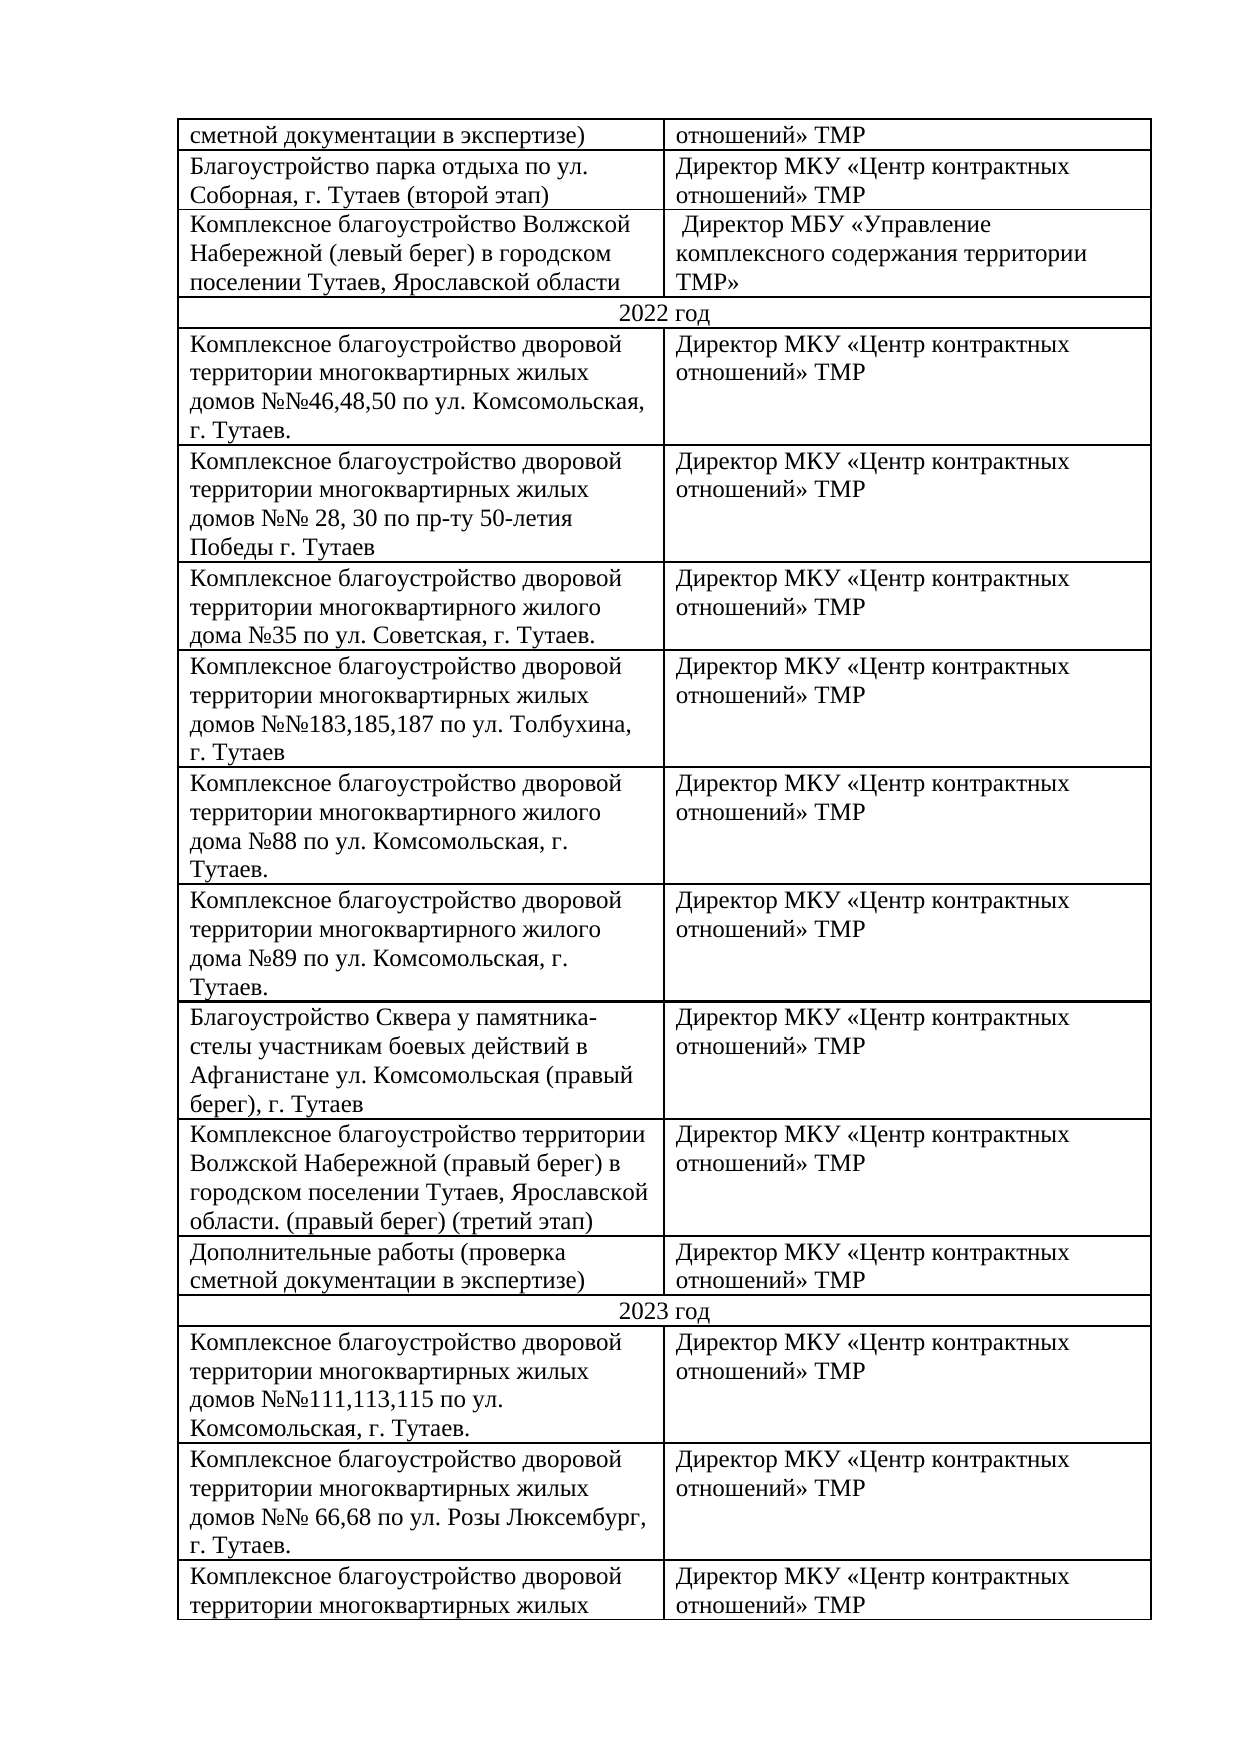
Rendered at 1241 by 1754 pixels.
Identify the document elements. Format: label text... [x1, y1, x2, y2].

table_cell Директор МКУ «Центр контрактных отношений» ТМР [665, 329, 1150, 444]
table_cell Директор МБУ «Управление комплексного содержания территории ТМР» [665, 210, 1150, 296]
table_cell 2023 год [179, 1296, 1150, 1325]
table_cell Дополнительные работы (проверка сметной документации в экспертизе) [179, 1237, 663, 1294]
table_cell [665, 1561, 1150, 1619]
table_cell Комплексное благоустройство дворовой территории многоквартирных жилых домов №№ 28, 30 по пр-ту 50-летия Победы г. Тутаев [179, 446, 663, 561]
table_cell Благоустройство Сквера у памятника- стелы участникам боевых действий в Афганистане ул. Комсомольская (правый берег), г. Тутаев [179, 1003, 663, 1117]
table_cell Благоустройство парка отдыха по ул. Соборная, г. Тутаев (второй этап) [179, 151, 663, 208]
table_cell Директор МКУ «Центр контрактных отношений» ТМР [665, 651, 1150, 766]
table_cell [179, 1561, 663, 1619]
table_cell Директор МКУ «Центр контрактных отношений» ТМР [665, 885, 1150, 1000]
table_cell Комплексное благоустройство Волжской Набережной (левый берег) в городском поселении Тутаев, Ярославской области [179, 210, 663, 296]
table_cell Комплексное благоустройство дворовой территории многоквартирного жилого дома №89 по ул. Комсомольская, г. Тутаев. [179, 885, 663, 1000]
table_cell Директор МКУ «Центр контрактных отношений» ТМР [665, 1444, 1150, 1559]
table_cell Комплексное благоустройство территории Волжской Набережной (правый берег) в городском поселении Тутаев, Ярославской области. (правый берег) (третий этап) [179, 1120, 663, 1234]
table_cell Директор МКУ «Центр контрактных отношений» ТМР [665, 446, 1150, 561]
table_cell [665, 120, 1150, 149]
table_cell Комплексное благоустройство дворовой территории многоквартирного жилого дома №35 по ул. Советская, г. Тутаев. [179, 563, 663, 649]
table_cell 2022 год [179, 298, 1150, 327]
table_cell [665, 151, 1150, 208]
table_cell Комплексное благоустройство дворовой территории многоквартирных жилых домов №№ 66,68 по ул. Розы Люксембург, г. Тутаев. [179, 1444, 663, 1559]
table_cell Комплексное благоустройство дворовой территории многоквартирных жилых домов №№111,113,115 по ул. Комсомольская, г. Тутаев. [179, 1327, 663, 1442]
table_cell Директор МКУ «Центр контрактных отношений» ТМР [665, 563, 1150, 649]
table_cell Директор МКУ «Центр контрактных отношений» ТМР [665, 1327, 1150, 1442]
table_cell Директор МКУ «Центр контрактных отношений» ТМР [665, 1003, 1150, 1117]
table_cell Директор МКУ «Центр контрактных отношений» ТМР [665, 1237, 1150, 1294]
table_cell Директор МКУ «Центр контрактных отношений» ТМР [665, 768, 1150, 883]
table_cell Комплексное благоустройство дворовой территории многоквартирных жилых домов №№46,48,50 по ул. Комсомольская, г. Тутаев. [179, 329, 663, 444]
table_cell Комплексное благоустройство дворовой территории многоквартирного жилого дома №88 по ул. Комсомольская, г. Тутаев. [179, 768, 663, 883]
table_cell Директор МКУ «Центр контрактных отношений» ТМР [665, 1120, 1150, 1234]
table_cell Комплексное благоустройство дворовой территории многоквартирных жилых домов №№183,185,187 по ул. Толбухина, г. Тутаев [179, 651, 663, 766]
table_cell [179, 120, 663, 149]
